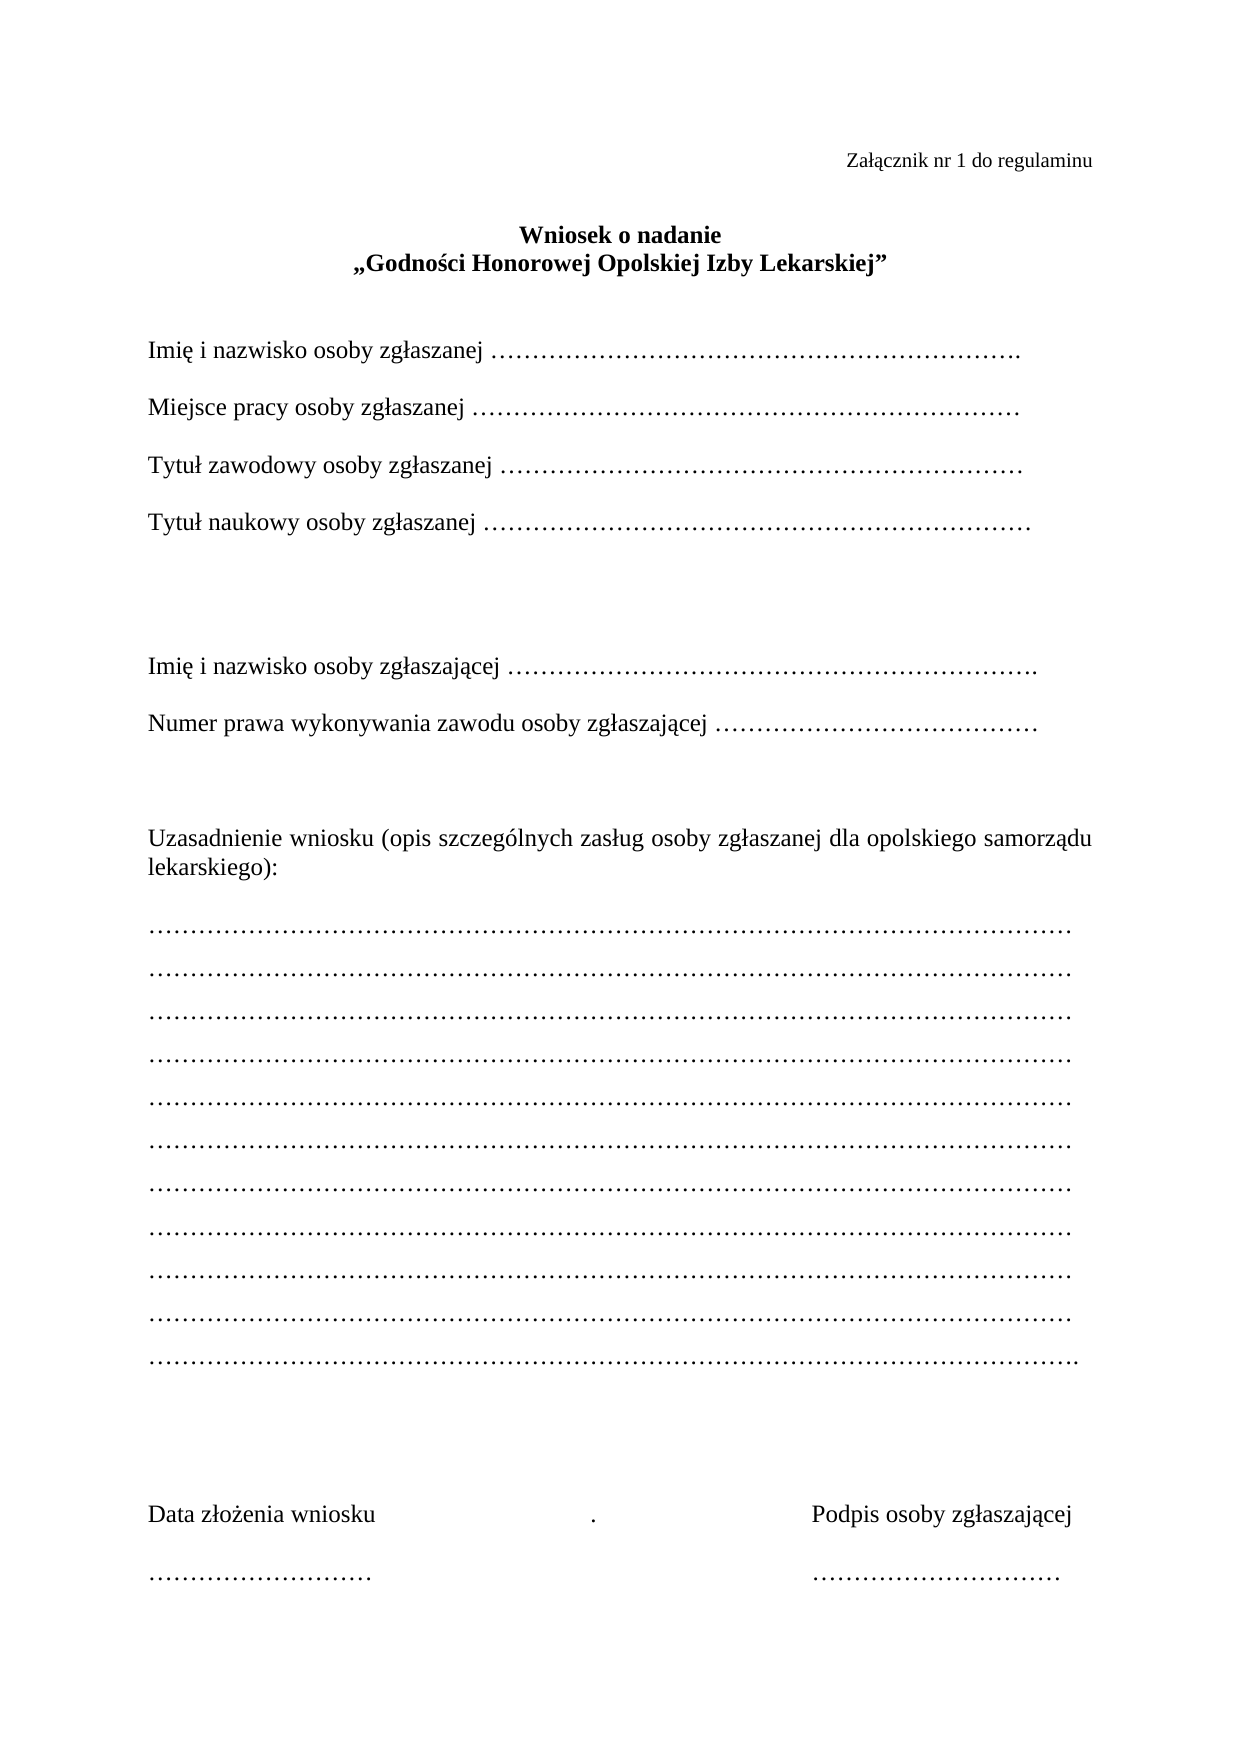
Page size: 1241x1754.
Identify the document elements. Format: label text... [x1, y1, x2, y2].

text Załącznik nr 1 do regulaminu [148, 148, 1093, 172]
text Tytuł zawodowy osoby zgłaszanej ……………………………………………………… [148, 450, 1093, 478]
text Data złożenia wniosku . Podpis osoby zgłaszającej [148, 1499, 1093, 1528]
text ……………………………………………………………………………………………………………………………………………………………………………………………………………………………………………………………………………………………………………………………………………………………………………………………………………………………………………………………………………………………………………………………………………………………………………………………………………………………………………………………………………………………………………………………………………………………………………………………………………………………………………………………………………………………………………………………………………………………………………………………………………………………………………………………………………………………………………………………. [148, 910, 1093, 1370]
text Tytuł naukowy osoby zgłaszanej ………………………………………………………… [148, 507, 1093, 536]
text Wniosek o nadanie [148, 220, 1093, 248]
text „Godności Honorowej Opolskiej Izby Lekarskiej” [148, 248, 1093, 277]
text Numer prawa wykonywania zawodu osoby zgłaszającej ………………………………… [148, 708, 1093, 737]
text ……………………… ………………………… [148, 1557, 1093, 1585]
text Imię i nazwisko osoby zgłaszającej ………………………………………………………. [148, 651, 1093, 680]
text Imię i nazwisko osoby zgłaszanej ………………………………………………………. [148, 335, 1093, 363]
text Miejsce pracy osoby zgłaszanej ………………………………………………………… [148, 392, 1093, 421]
text Uzasadnienie wniosku (opis szczególnych zasług osoby zgłaszanej dla opolskiego samorządu lekarskiego): [148, 823, 1093, 881]
